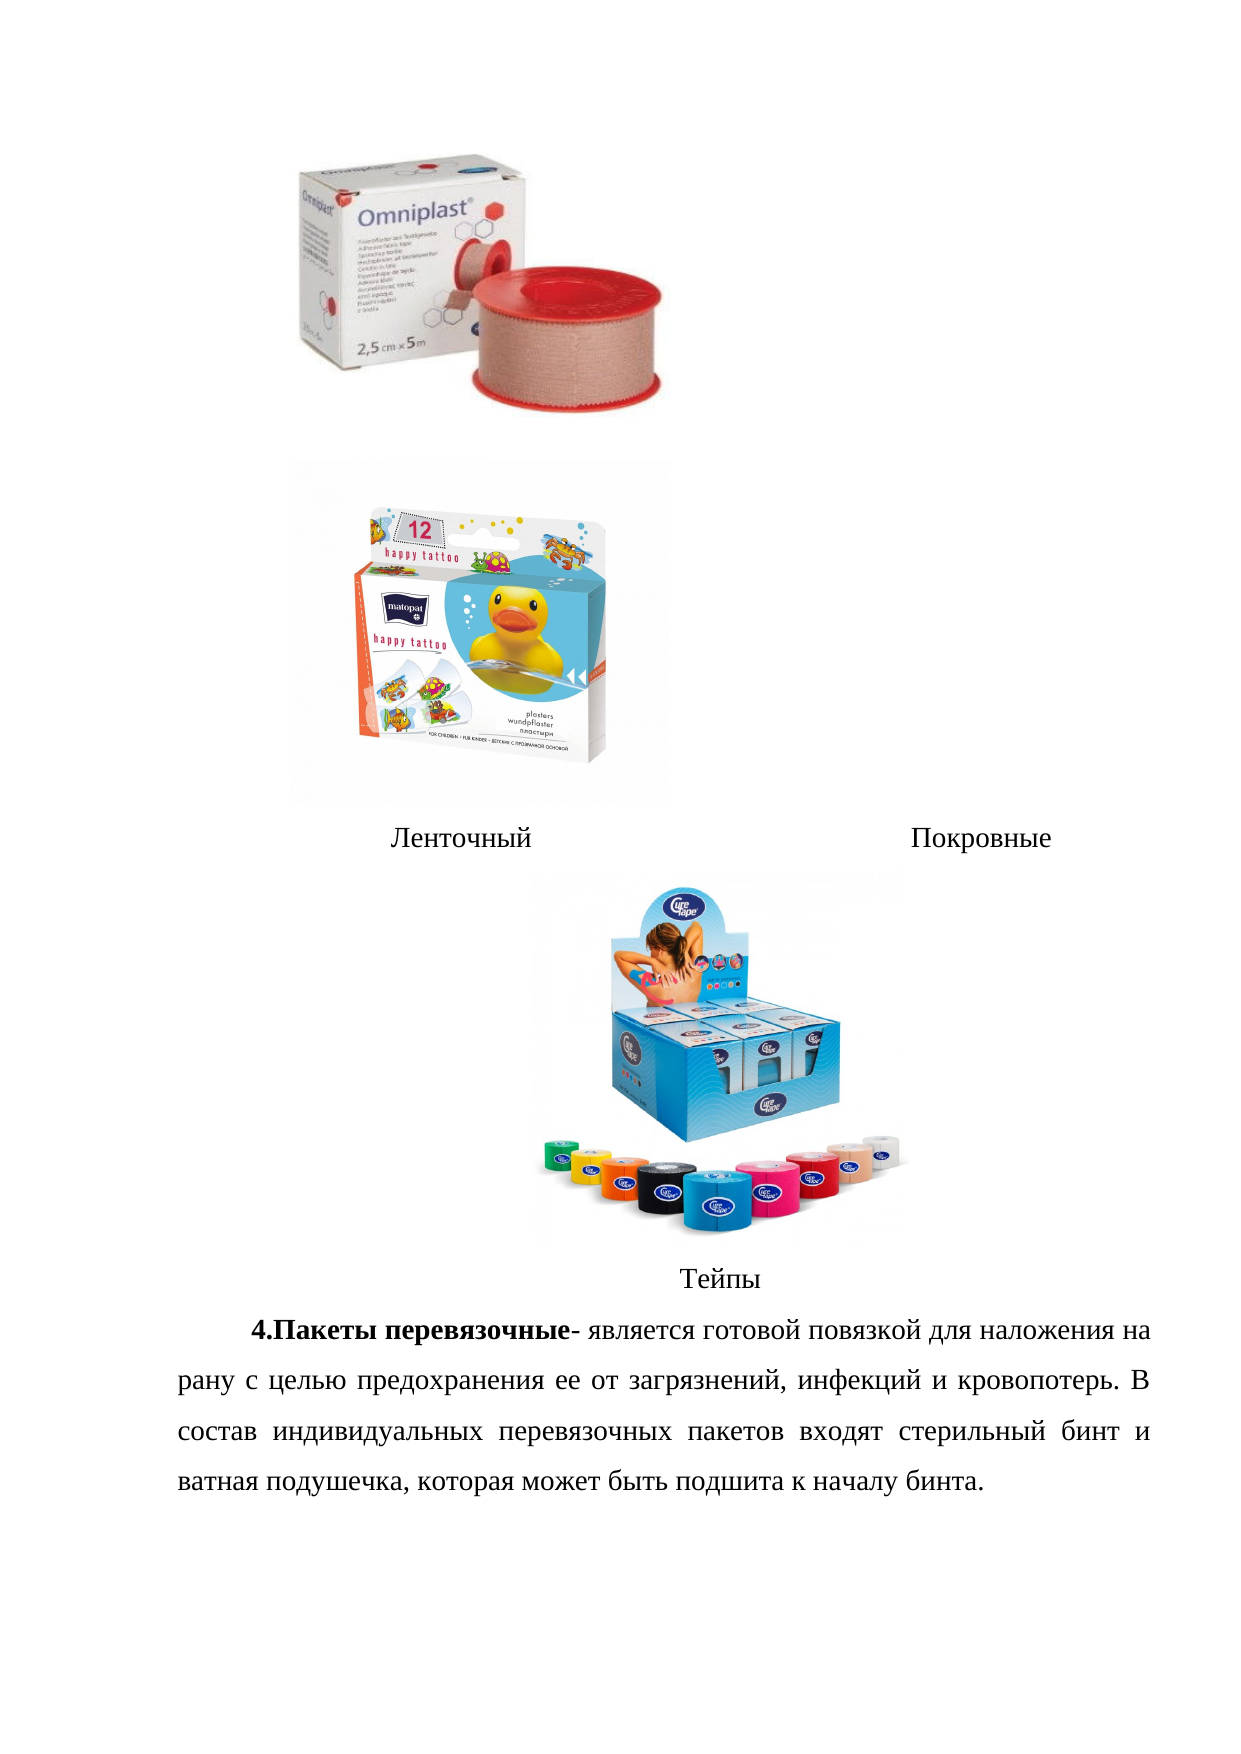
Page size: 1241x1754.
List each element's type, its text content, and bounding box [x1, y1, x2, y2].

picture [288, 118, 670, 448]
list Тейпы [288, 1262, 1152, 1295]
list Ленточный Покровные [288, 820, 1152, 854]
picture [531, 870, 909, 1248]
picture [288, 461, 670, 807]
list 4.Пакеты перевязочные- является готовой повязкой для наложения на рану с целью предохранения ее от загрязнений, инфекций и кровопотерь. В состав индивидуальных перевязочных пакетов входят стерильный бинт и ватная подушечка, которая может быть подшита к началу бинта. [177, 1312, 1152, 1496]
